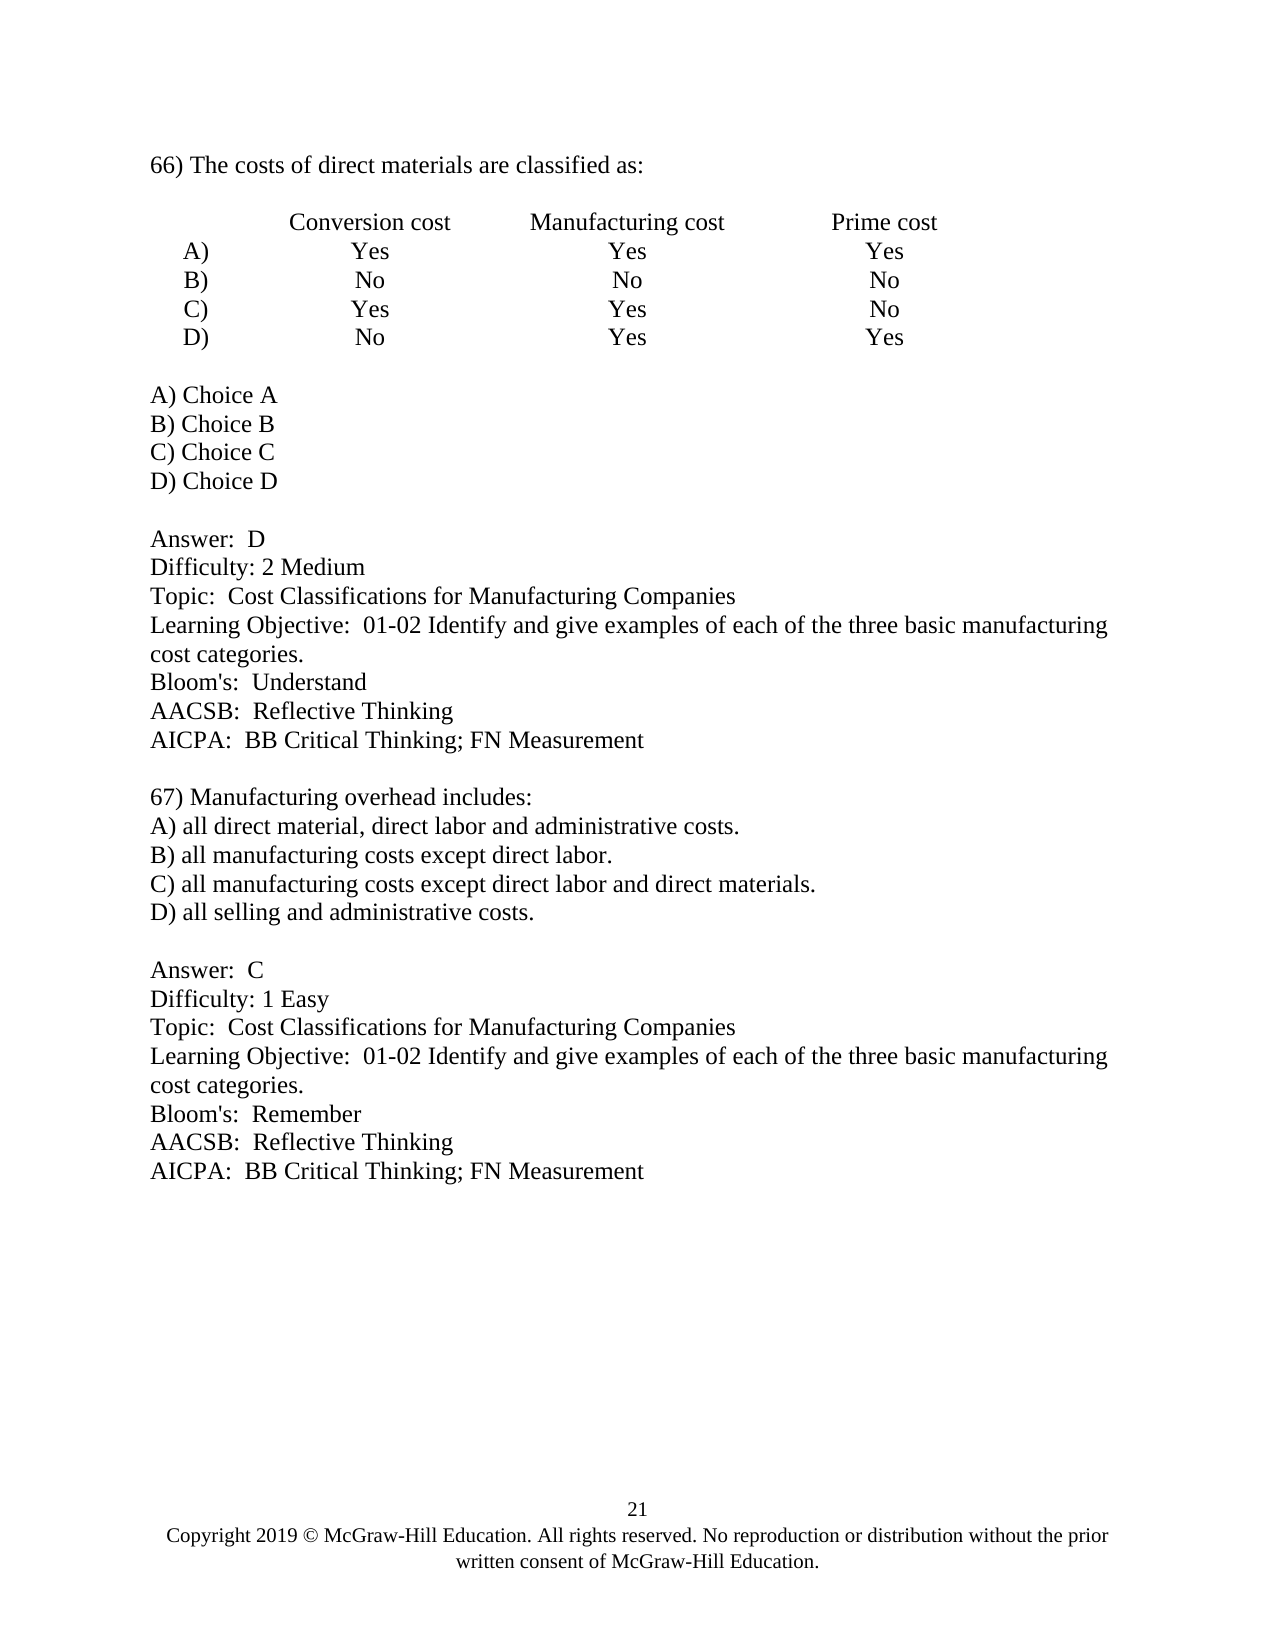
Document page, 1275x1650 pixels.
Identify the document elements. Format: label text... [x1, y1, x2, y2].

text AICPA: BB Critical Thinking; FN Measurement [150, 725, 1125, 754]
text Difficulty: 2 Medium [150, 552, 1125, 581]
text Answer: C [150, 955, 1125, 984]
text 67) Manufacturing overhead includes: [150, 782, 1125, 811]
text Difficulty: 1 Easy [150, 984, 1125, 1012]
text AACSB: Reflective Thinking [150, 1127, 1125, 1156]
text C) all manufacturing costs except direct labor and direct materials. [150, 869, 1125, 897]
text D) Choice D [150, 466, 1125, 495]
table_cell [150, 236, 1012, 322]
text A) Choice A [150, 380, 1125, 409]
text D) all selling and administrative costs. [150, 897, 1125, 926]
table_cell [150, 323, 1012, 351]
text Bloom's: Understand [150, 667, 1125, 696]
text Learning Objective: 01-02 Identify and give examples of each of the three basic manufacturing cost categories. [150, 1041, 1125, 1099]
text Answer: D [150, 524, 1125, 552]
text Topic: Cost Classifications for Manufacturing Companies [150, 581, 1125, 610]
text AACSB: Reflective Thinking [150, 696, 1125, 725]
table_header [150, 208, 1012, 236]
text B) Choice B [150, 409, 1125, 437]
text Bloom's: Remember [150, 1099, 1125, 1127]
text C) Choice C [150, 437, 1125, 466]
text 66) The costs of direct materials are classified as: [150, 150, 1125, 179]
text A) all direct material, direct labor and administrative costs. [150, 811, 1125, 840]
text B) all manufacturing costs except direct labor. [150, 840, 1125, 869]
text Topic: Cost Classifications for Manufacturing Companies [150, 1012, 1125, 1041]
text Learning Objective: 01-02 Identify and give examples of each of the three basic manufacturing cost categories. [150, 610, 1125, 667]
text AICPA: BB Critical Thinking; FN Measurement [150, 1156, 1125, 1185]
